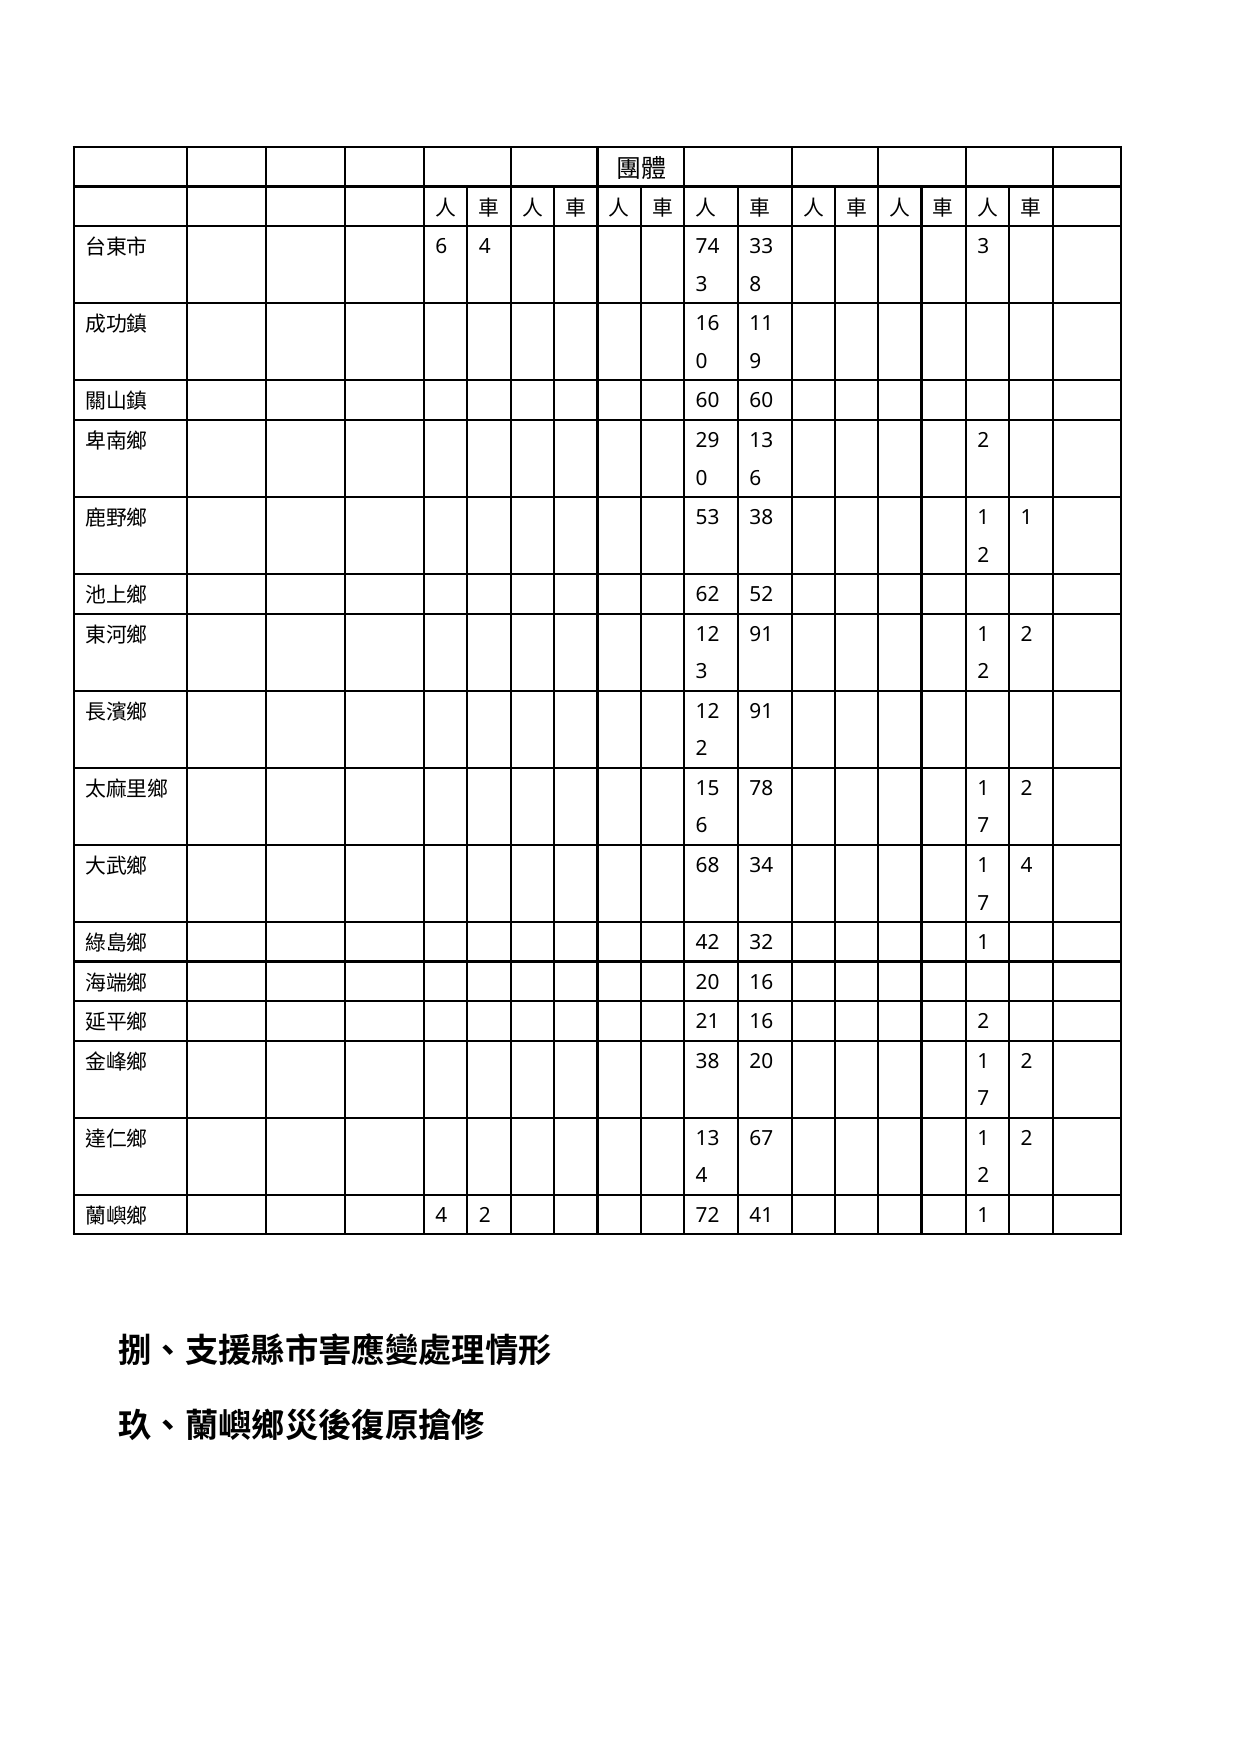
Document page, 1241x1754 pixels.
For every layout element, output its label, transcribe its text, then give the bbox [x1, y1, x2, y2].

table_cell [879, 381, 920, 419]
table_cell [836, 498, 877, 573]
table_cell [468, 498, 510, 573]
table_cell [188, 227, 265, 302]
table_cell [346, 498, 423, 573]
table_cell [512, 963, 553, 1000]
table_cell [425, 575, 466, 612]
table_cell [267, 498, 344, 573]
table_cell [555, 1196, 596, 1233]
table_cell [967, 381, 1008, 419]
table_cell [599, 692, 640, 767]
table_cell [836, 227, 877, 302]
table_cell [879, 963, 920, 1000]
table_cell [836, 692, 877, 767]
table_cell [555, 227, 596, 302]
table_cell [346, 923, 423, 960]
table_cell 53 [685, 498, 737, 573]
table_cell 車 [468, 188, 510, 225]
table_cell [967, 304, 1008, 379]
table_cell [599, 575, 640, 612]
table_cell [1010, 963, 1052, 1000]
table_cell 2 [468, 1196, 510, 1233]
table_cell 車 [836, 188, 877, 225]
table_cell [793, 846, 834, 921]
table_cell [188, 1196, 265, 1233]
table_cell [468, 923, 510, 960]
table_cell [879, 769, 920, 844]
table_cell [425, 692, 466, 767]
table_cell [1010, 381, 1052, 419]
table_cell 車 [1010, 188, 1052, 225]
table_cell [923, 575, 965, 612]
table_cell 21 [685, 1002, 737, 1039]
table_cell [642, 1002, 683, 1039]
table_cell 123 [685, 615, 737, 689]
table_cell 338 [739, 227, 791, 302]
table_cell 122 [685, 692, 737, 767]
table_cell [555, 615, 596, 689]
table_cell [642, 769, 683, 844]
table_cell [346, 615, 423, 689]
table_cell [188, 381, 265, 419]
table_cell 車 [555, 188, 596, 225]
table_cell [512, 1196, 553, 1233]
table_cell 長濱鄉 [75, 692, 186, 767]
table_cell [642, 304, 683, 379]
table_cell [188, 1119, 265, 1194]
table_cell [512, 421, 553, 496]
table_cell [188, 615, 265, 689]
table_cell [923, 615, 965, 689]
table_cell 關山鎮 [75, 381, 186, 419]
table_cell [1054, 963, 1120, 1000]
table_cell [793, 498, 834, 573]
table_cell [836, 421, 877, 496]
table_cell 32 [739, 923, 791, 960]
table_cell [923, 1119, 965, 1194]
table_cell 20 [685, 963, 737, 1000]
table_cell [599, 498, 640, 573]
table_cell [836, 846, 877, 921]
table_cell [75, 188, 186, 225]
table_cell [879, 1196, 920, 1233]
text 捌、支援縣市害應變處理情形 [118, 1310, 1122, 1385]
table_cell 41 [739, 1196, 791, 1233]
table_cell [425, 498, 466, 573]
table_cell 17 [967, 846, 1008, 921]
table_cell [923, 498, 965, 573]
table_cell [1054, 227, 1120, 302]
table_cell [923, 1042, 965, 1117]
table_cell [642, 498, 683, 573]
table_cell [923, 227, 965, 302]
table_cell [267, 692, 344, 767]
table_cell [1054, 769, 1120, 844]
table_cell [555, 963, 596, 1000]
table_cell [642, 1196, 683, 1233]
table_cell 91 [739, 692, 791, 767]
table_cell 17 [967, 769, 1008, 844]
table_cell 20 [739, 1042, 791, 1117]
table_cell [188, 1002, 265, 1039]
table_cell [267, 1119, 344, 1194]
table_cell [923, 963, 965, 1000]
table_cell [346, 963, 423, 1000]
table_cell 蘭嶼鄉 [75, 1196, 186, 1233]
table_cell [188, 575, 265, 612]
table_cell [879, 1042, 920, 1117]
table_cell [879, 846, 920, 921]
table_cell [1054, 1002, 1120, 1039]
table_cell [836, 1196, 877, 1233]
table_cell [267, 575, 344, 612]
table_cell [793, 692, 834, 767]
table_cell [188, 421, 265, 496]
table_cell [468, 1119, 510, 1194]
table_cell [346, 381, 423, 419]
table_cell [836, 769, 877, 844]
table_cell 人 [793, 188, 834, 225]
table_cell [1054, 1119, 1120, 1194]
table_cell [267, 188, 344, 225]
table_cell [346, 692, 423, 767]
table_cell [599, 769, 640, 844]
table_cell [879, 1119, 920, 1194]
table_cell 4 [425, 1196, 466, 1233]
table_cell [267, 1042, 344, 1117]
table_cell 卑南鄉 [75, 421, 186, 496]
table_cell [267, 421, 344, 496]
table_cell [793, 923, 834, 960]
table_cell [836, 1119, 877, 1194]
table_cell 3 [967, 227, 1008, 302]
table_cell [599, 1042, 640, 1117]
table_cell [267, 769, 344, 844]
table_cell [836, 615, 877, 689]
table_cell [642, 421, 683, 496]
table_cell 消防 [425, 148, 510, 185]
table_cell [425, 615, 466, 689]
table_cell [599, 1119, 640, 1194]
table_cell [923, 692, 965, 767]
table_cell [425, 304, 466, 379]
table_cell 1 [967, 1196, 1008, 1233]
table_cell [642, 846, 683, 921]
table_cell 2 [1010, 1042, 1052, 1117]
table_cell 12 [967, 498, 1008, 573]
table_cell 其他 [1054, 148, 1120, 185]
table_cell 1 [967, 923, 1008, 960]
table_cell [346, 575, 423, 612]
table_cell [793, 381, 834, 419]
table_cell [793, 1002, 834, 1039]
table_cell [1010, 421, 1052, 496]
table_cell 67 [739, 1119, 791, 1194]
table_cell [346, 1042, 423, 1117]
table_cell [512, 923, 553, 960]
table_cell [599, 1002, 640, 1039]
table_cell 義警 [793, 148, 877, 185]
table_cell 大武鄉 [75, 846, 186, 921]
table_cell [793, 963, 834, 1000]
table_cell [879, 692, 920, 767]
table_cell [879, 575, 920, 612]
table_cell [512, 1042, 553, 1117]
table_cell [1010, 227, 1052, 302]
table_cell 2 [1010, 769, 1052, 844]
table_cell 62 [685, 575, 737, 612]
table_cell 4 [468, 227, 510, 302]
table_cell [425, 769, 466, 844]
table_cell [793, 1196, 834, 1233]
table_cell 60 [739, 381, 791, 419]
table_cell [346, 846, 423, 921]
table_cell [468, 692, 510, 767]
table_cell [599, 1196, 640, 1233]
table_cell [555, 692, 596, 767]
table_cell [512, 846, 553, 921]
table_cell 34 [739, 846, 791, 921]
table_cell 警察 [685, 148, 791, 185]
table_cell 160 [685, 304, 737, 379]
table_cell 12 [967, 1119, 1008, 1194]
table_cell [923, 1196, 965, 1233]
table_cell [425, 381, 466, 419]
table_cell [1054, 421, 1120, 496]
table_cell [923, 923, 965, 960]
table_cell [1054, 1196, 1120, 1233]
table_cell 12 [967, 615, 1008, 689]
table_cell [793, 1119, 834, 1194]
table_cell [188, 923, 265, 960]
table_cell [879, 498, 920, 573]
table_cell [468, 615, 510, 689]
table_cell 池上鄉 [75, 575, 186, 612]
table_cell [1054, 304, 1120, 379]
table_cell [468, 846, 510, 921]
table_cell [599, 304, 640, 379]
table_cell 68 [685, 846, 737, 921]
table_cell 38 [739, 498, 791, 573]
table_cell [346, 148, 423, 185]
table_cell [188, 188, 265, 225]
table_cell [267, 1002, 344, 1039]
table_cell [793, 304, 834, 379]
table_cell [836, 1042, 877, 1117]
table_cell 金峰鄉 [75, 1042, 186, 1117]
table_cell [879, 421, 920, 496]
table_cell [642, 381, 683, 419]
table_cell [346, 1196, 423, 1233]
table_cell 72 [685, 1196, 737, 1233]
table_cell 2 [967, 1002, 1008, 1039]
table_cell [1010, 575, 1052, 612]
table_cell [642, 923, 683, 960]
table_cell [599, 963, 640, 1000]
table_cell [267, 148, 344, 185]
table_cell [1010, 692, 1052, 767]
table_cell 290 [685, 421, 737, 496]
table_cell 6 [425, 227, 466, 302]
table_cell 人 [512, 188, 553, 225]
table_cell [512, 304, 553, 379]
table_cell [642, 963, 683, 1000]
table_cell [793, 615, 834, 689]
table_cell [512, 769, 553, 844]
table_cell [346, 1002, 423, 1039]
table_cell [967, 692, 1008, 767]
table_cell [555, 381, 596, 419]
table_cell [188, 148, 265, 185]
table_cell 38 [685, 1042, 737, 1117]
table_cell [879, 615, 920, 689]
table_cell [923, 846, 965, 921]
table_cell [468, 769, 510, 844]
table_cell [468, 963, 510, 1000]
table_cell [555, 1002, 596, 1039]
table_cell [836, 381, 877, 419]
table_cell 743 [685, 227, 737, 302]
table_cell 義消 [512, 148, 596, 185]
table_cell 台東市 [75, 227, 186, 302]
table_cell [512, 1119, 553, 1194]
table_cell [512, 381, 553, 419]
table_cell [512, 692, 553, 767]
table_cell [879, 227, 920, 302]
table_cell [1054, 498, 1120, 573]
table_cell [836, 575, 877, 612]
table_cell [555, 846, 596, 921]
table_cell 東河鄉 [75, 615, 186, 689]
table_cell [267, 615, 344, 689]
table_cell [599, 227, 640, 302]
table_cell [1010, 304, 1052, 379]
table_cell [1054, 1042, 1120, 1117]
table_cell [923, 1002, 965, 1039]
table_cell [793, 575, 834, 612]
table_cell [188, 963, 265, 1000]
table_cell [468, 421, 510, 496]
table_cell 2 [1010, 615, 1052, 689]
table_cell [599, 615, 640, 689]
text 玖、蘭嶼鄉災後復原搶修 [118, 1385, 1122, 1460]
table_cell [642, 227, 683, 302]
table_cell [188, 769, 265, 844]
table_cell [346, 188, 423, 225]
table_cell [346, 304, 423, 379]
table_cell [1010, 1196, 1052, 1233]
table_cell [512, 1002, 553, 1039]
table_cell [555, 1042, 596, 1117]
table_cell 車 [642, 188, 683, 225]
table_cell [923, 381, 965, 419]
table_cell [967, 575, 1008, 612]
table_cell [642, 692, 683, 767]
table_cell [555, 1119, 596, 1194]
table_cell 2 [1010, 1119, 1052, 1194]
table_cell 人 [599, 188, 640, 225]
table_cell [1010, 923, 1052, 960]
table_cell [425, 1002, 466, 1039]
table_cell [346, 227, 423, 302]
table_cell [555, 304, 596, 379]
table_cell 民間救難團體 [599, 148, 683, 185]
table_cell 119 [739, 304, 791, 379]
table_cell [267, 963, 344, 1000]
table_cell [923, 304, 965, 379]
table_cell [642, 1119, 683, 1194]
table_cell [346, 1119, 423, 1194]
table_cell 52 [739, 575, 791, 612]
table_cell [923, 421, 965, 496]
table_cell [555, 498, 596, 573]
table_cell [425, 846, 466, 921]
table_cell [555, 421, 596, 496]
table_cell 人 [879, 188, 920, 225]
table_cell 2 [967, 421, 1008, 496]
table_cell [512, 498, 553, 573]
table_cell [346, 421, 423, 496]
table_cell [1054, 575, 1120, 612]
table_cell [267, 923, 344, 960]
table_cell [267, 846, 344, 921]
table_cell [1010, 1002, 1052, 1039]
table_cell [188, 498, 265, 573]
table_cell [599, 421, 640, 496]
table_cell 42 [685, 923, 737, 960]
table_cell [642, 575, 683, 612]
table_cell 成功鎮 [75, 304, 186, 379]
table_cell [1054, 923, 1120, 960]
table_cell [879, 1002, 920, 1039]
table_cell [267, 227, 344, 302]
table_cell [188, 304, 265, 379]
table_cell 91 [739, 615, 791, 689]
table_cell 車 [739, 188, 791, 225]
table_cell [1054, 381, 1120, 419]
table_cell 民防 [879, 148, 965, 185]
table_cell [599, 381, 640, 419]
table_cell [188, 846, 265, 921]
table_cell [793, 227, 834, 302]
table_cell [425, 1119, 466, 1194]
table_cell [267, 304, 344, 379]
table_cell 達仁鄉 [75, 1119, 186, 1194]
table_cell 60 [685, 381, 737, 419]
table_cell [555, 575, 596, 612]
table_cell 17 [967, 1042, 1008, 1117]
table_cell 16 [739, 1002, 791, 1039]
table_cell [793, 421, 834, 496]
table_cell [793, 1042, 834, 1117]
table_cell [879, 304, 920, 379]
table_cell [836, 304, 877, 379]
table_cell [75, 148, 186, 185]
table_cell 鹿野鄉 [75, 498, 186, 573]
table_cell 人 [967, 188, 1008, 225]
table_cell [468, 1042, 510, 1117]
table_cell [1054, 846, 1120, 921]
table_cell [425, 1042, 466, 1117]
table_cell [512, 227, 553, 302]
table_cell [512, 575, 553, 612]
table_cell [836, 1002, 877, 1039]
table_cell 人 [685, 188, 737, 225]
table_cell [555, 923, 596, 960]
table_cell 78 [739, 769, 791, 844]
table_cell 延平鄉 [75, 1002, 186, 1039]
table_cell [1054, 692, 1120, 767]
table_cell [1054, 615, 1120, 689]
table_cell [642, 615, 683, 689]
table_cell 國軍 [967, 148, 1052, 185]
table_cell [267, 381, 344, 419]
table_cell [425, 923, 466, 960]
table_cell 綠島鄉 [75, 923, 186, 960]
table_cell 4 [1010, 846, 1052, 921]
table_cell [599, 923, 640, 960]
table_cell 136 [739, 421, 791, 496]
table_cell 太麻里鄉 [75, 769, 186, 844]
table_cell [188, 1042, 265, 1117]
table_cell 海端鄉 [75, 963, 186, 1000]
table_cell [468, 1002, 510, 1039]
table_cell [836, 963, 877, 1000]
table_cell [923, 769, 965, 844]
table_cell [879, 923, 920, 960]
table_cell [188, 692, 265, 767]
table_cell [512, 615, 553, 689]
table_cell [468, 304, 510, 379]
table_cell [599, 846, 640, 921]
table_cell [346, 769, 423, 844]
table_cell 156 [685, 769, 737, 844]
table_cell 16 [739, 963, 791, 1000]
table_cell 人 [425, 188, 466, 225]
table_cell [425, 963, 466, 1000]
table_cell 1 [1010, 498, 1052, 573]
table_cell [1054, 188, 1120, 225]
table_cell 車 [923, 188, 965, 225]
table_cell [642, 1042, 683, 1117]
table_cell [836, 923, 877, 960]
table_cell 134 [685, 1119, 737, 1194]
table_cell [425, 421, 466, 496]
table_cell [967, 963, 1008, 1000]
table_cell [468, 381, 510, 419]
table_cell [267, 1196, 344, 1233]
table_cell [793, 769, 834, 844]
table_cell [555, 769, 596, 844]
table_cell [468, 575, 510, 612]
